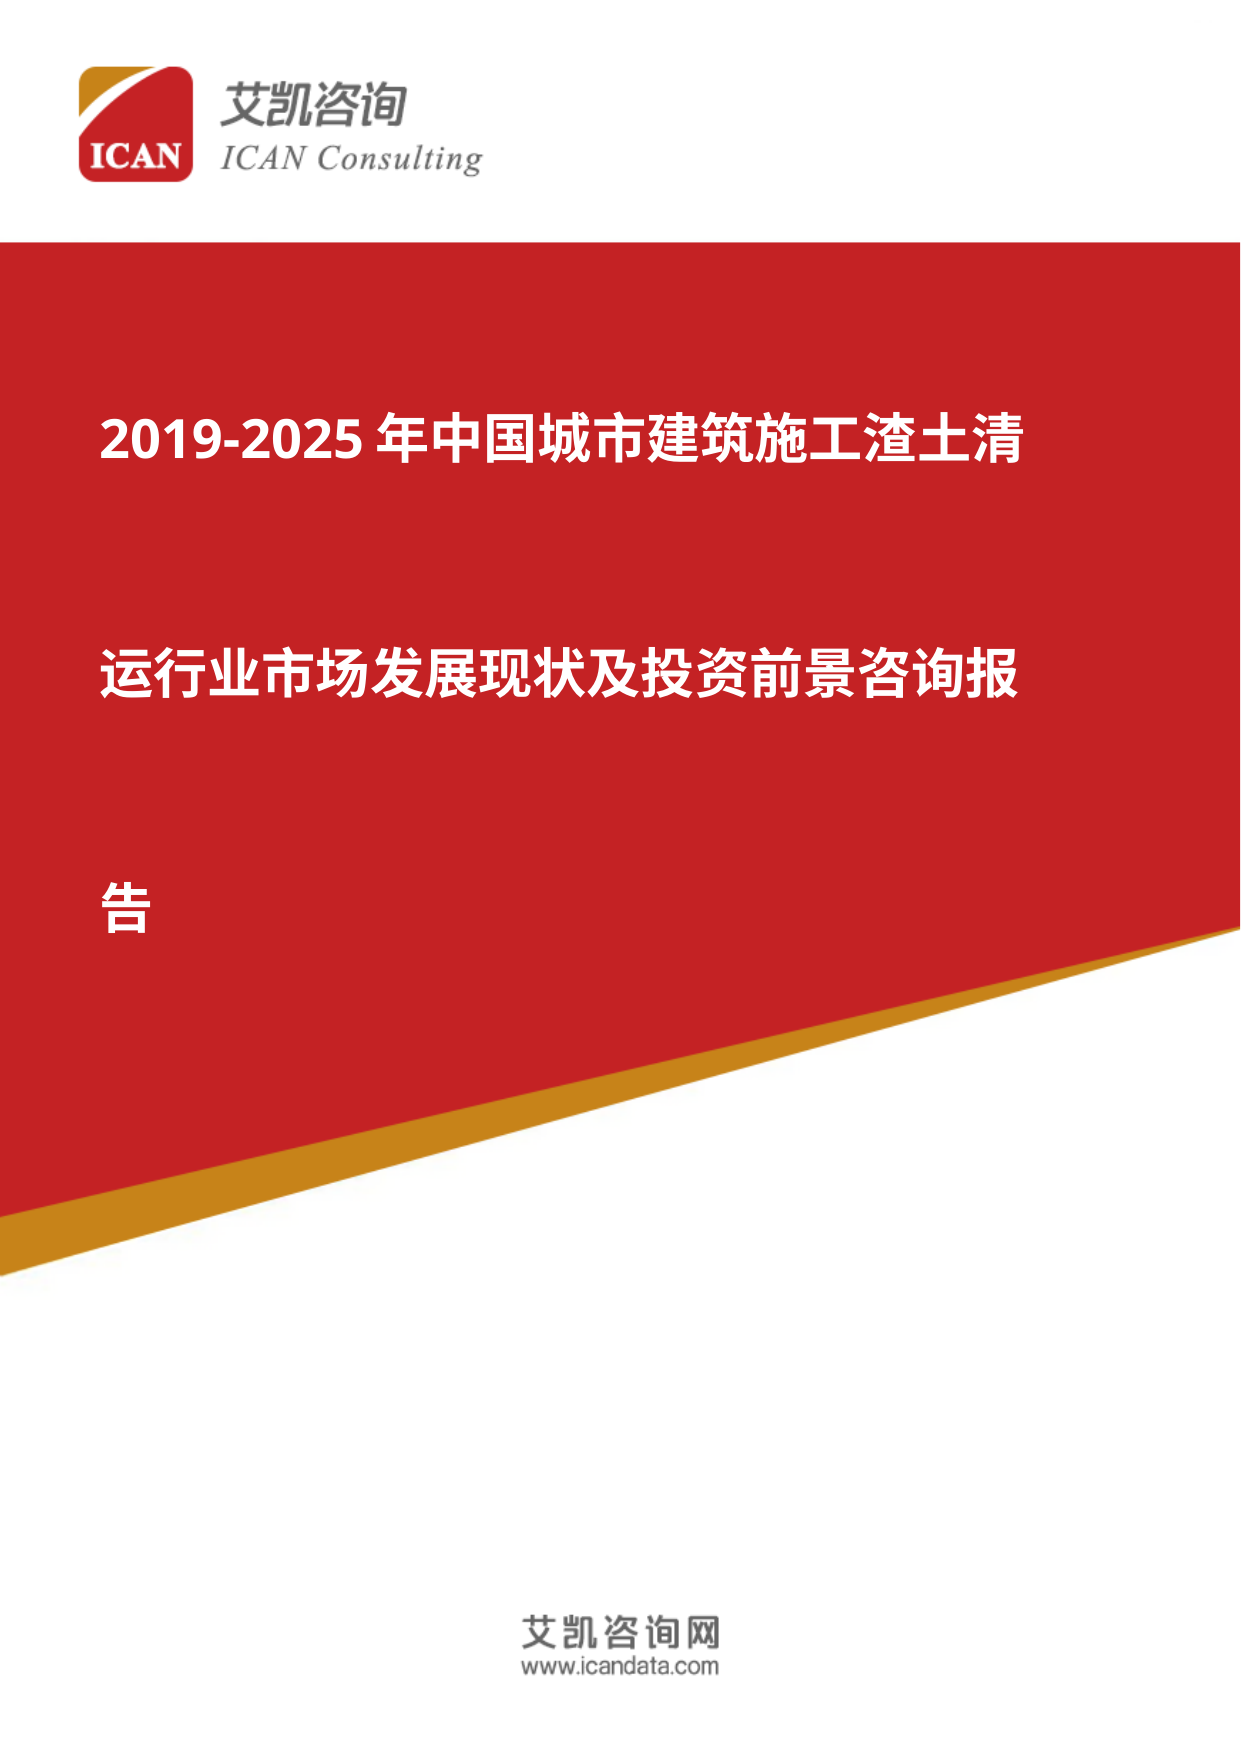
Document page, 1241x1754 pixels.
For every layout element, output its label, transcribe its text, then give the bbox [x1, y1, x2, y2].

picture [0, 5, 1241, 1754]
subtitle 2019-2025年中国城市建筑施工渣土清运行业市场发展现状及投资前景咨询报告 [99, 386, 1053, 953]
